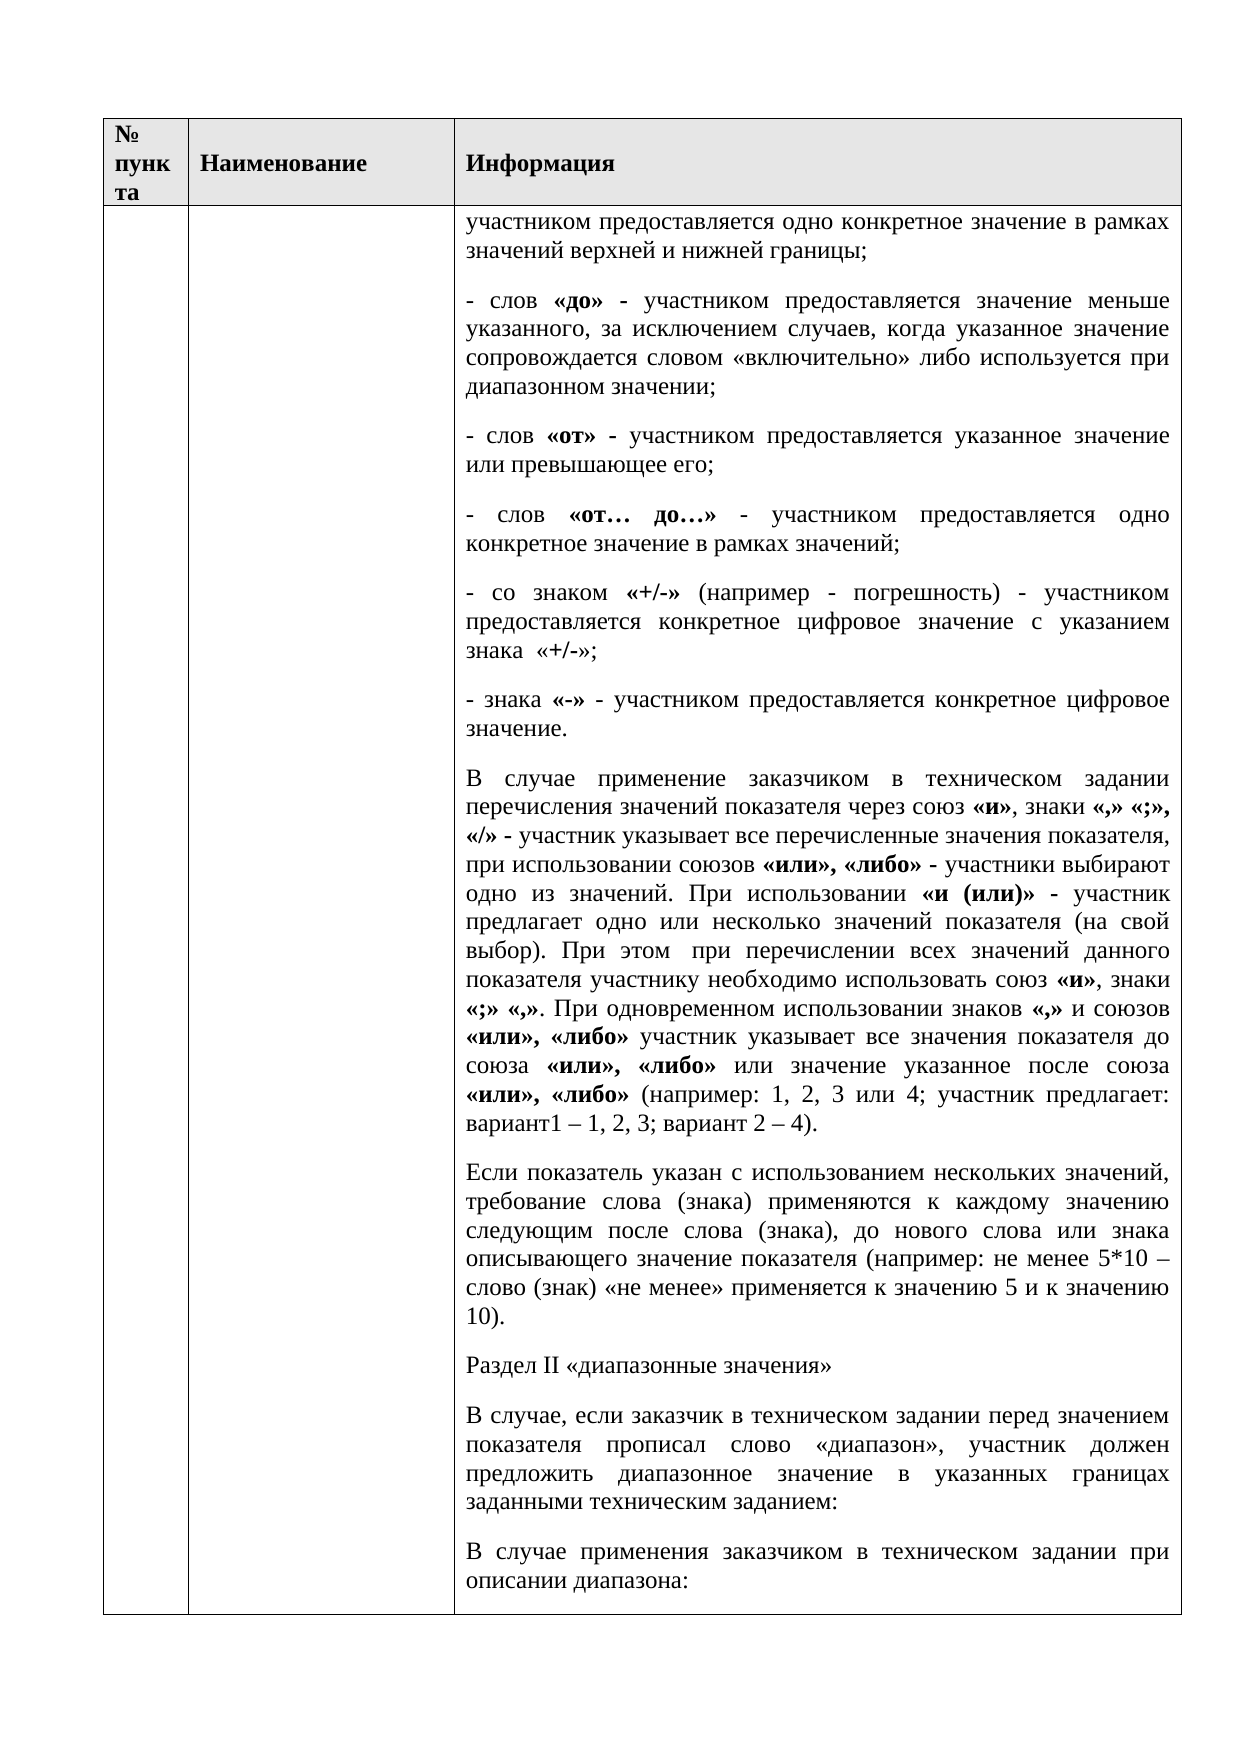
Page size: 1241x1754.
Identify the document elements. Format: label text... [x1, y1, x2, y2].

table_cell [189, 206, 454, 1614]
table_header № пункта [104, 119, 188, 205]
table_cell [455, 206, 1181, 1614]
table_cell [104, 206, 188, 1614]
table_header Информация [455, 119, 1181, 205]
table_header Наименование [189, 119, 454, 205]
